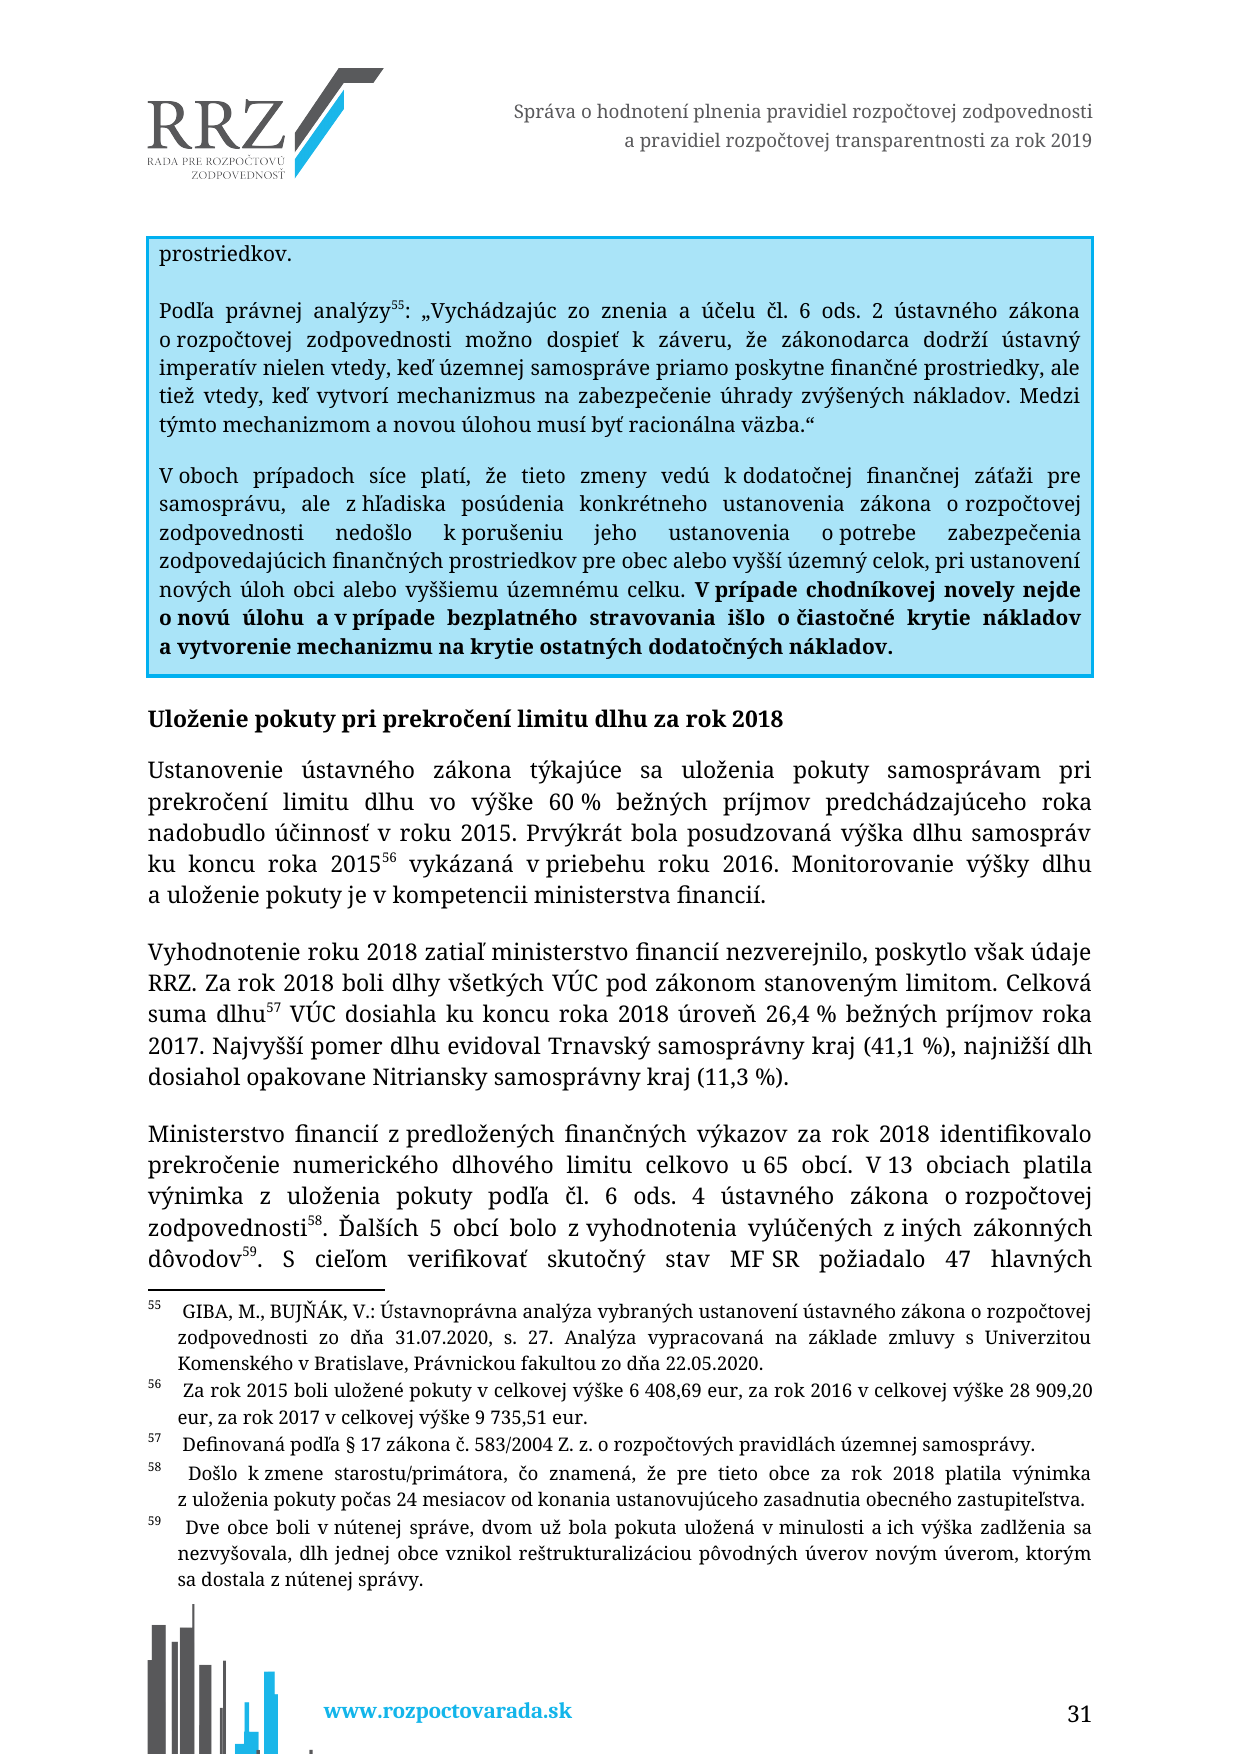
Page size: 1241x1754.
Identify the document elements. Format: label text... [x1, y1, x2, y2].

picture [147, 68, 384, 179]
text Vyhodnotenie roku 2018 zatiaľ ministerstvo financií nezverejnilo, poskytlo však údaje RRZ. Za rok 2018 boli dlhy všetkých VÚC pod zákonom stanoveným limitom. Celková suma dlhu VÚC dosiahla ku koncu roka 2018 úroveň 26,4 % bežných príjmov roka 2017. Najvyšší pomer dlhu evidoval Trnavský samosprávny kraj (41,1 %), najnižší dlh dosiahol opakovane Nitriansky samosprávny kraj (11,3 %). [148, 936, 1092, 1092]
picture [147, 1604, 313, 1754]
table_header Box 4: Vybrané opatrenia ovplyvňujúce hospodárenie samospráv V minuloročnej správe z augusta 2019 RRZ uviedla príklad dvoch legislatívnych zmien, v ktorých chýbali vyčíslenia ich vplyvov na verejné financie, pričom zvyšovali finančnú záťaž samospráv. Konkrétne išlo o odhad vplyvu prenesenia zodpovednosti pri starostlivosti o chodníky vo svojom vlastníctve na samosprávu (tzv. chodníková novela) a negatívne rozpočtové vplyvy zabezpečenia bezplatného stravovania v základných školách a v poslednom roku materských škôl. RRZ sa na tieto opatrenia pozrela aj z hľadiska záverov právnej analýzy. Chodníková novela Do nadobudnutia účinnosti tejto novely (do 20. mája 2018) existovala povinnosť, že nedostatky v schodnosti chodníkov priľahlých k nehnuteľnosti, ktorá sa nachádza v súvisle zastavanom území a hraničí s cestou alebo miestnou komunikáciou, sú povinní bez prieťahov odstraňovať vlastníci, správcovia alebo užívatelia nehnuteľností, pokiaľ tieto nedostatky vznikli znečistením, poľadovicou alebo snehom. Podľa právnej analýzy: „Zákonná úprava predstavovala precedens spočívajúci v tom, že zaväzovala určitú skupinu subjektov starať sa o veci patriace do vlastníctva iných subjektov, a to bezodplatne. Ak je istému vlastníkovi poskytované zákonné dobrodenie, ktoré môže podľa svojej úvahy zákonodarca zrušiť, pretože na neho neexistuje ústavný nárok, návrat do štandardného režimu nemožno hodnotiť ako novú úlohu územnej samosprávy.“ Bezplatné stravovanie v materských a základných školách Dotácia na podporu výchovy k stravovacím návykom dieťaťa vo výške 1,20 eura za každý deň od školského roka 2019/2020 sa vzťahuje iba na jedlo bez zahrnutia režijných nákladov. Súčasťou školského zákona je však aj vytvorený mechanizmus, pomocou ktorého zvýšené režijné náklady môže pokryť zákonný zástupca dieťaťa a nemusí ich uhrádzať obec z iných prostriedkov. Podľa právnej analýzy: „Vychádzajúc zo znenia a účelu čl. 6 ods. 2 ústavného zákona o rozpočtovej zodpovednosti možno dospieť k záveru, že zákonodarca dodrží ústavný imperatív nielen vtedy, keď územnej samospráve priamo poskytne finančné prostriedky, ale tiež vtedy, keď vytvorí mechanizmus na zabezpečenie úhrady zvýšených nákladov. Medzi týmto mechanizmom a novou úlohou musí byť racionálna väzba.“ V oboch prípadoch síce platí, že tieto zmeny vedú k dodatočnej finančnej záťaži pre samosprávu, ale z hľadiska posúdenia konkrétneho ustanovenia zákona o rozpočtovej zodpovednosti nedošlo k porušeniu jeho ustanovenia o potrebe zabezpečenia zodpovedajúcich finančných prostriedkov pre obec alebo vyšší územný celok, pri ustanovení nových úloh obci alebo vyššiemu územnému celku. V prípade chodníkovej novely nejde o novú úlohu a v prípade bezplatného stravovania išlo o čiastočné krytie nákladov a vytvorenie mechanizmu na krytie ostatných dodatočných nákladov. [149, 239, 1091, 674]
text Uloženie pokuty pri prekročení limitu dlhu za rok 2018 [148, 703, 1092, 734]
text Ustanovenie ústavného zákona týkajúce sa uloženia pokuty samosprávam pri prekročení limitu dlhu vo výške 60 % bežných príjmov predchádzajúceho roka nadobudlo účinnosť v roku 2015. Prvýkrát bola posudzovaná výška dlhu samospráv ku koncu roka 2015 vykázaná v priebehu roku 2016. Monitorovanie výšky dlhu a uloženie pokuty je v kompetencii ministerstva financií. [148, 754, 1092, 910]
